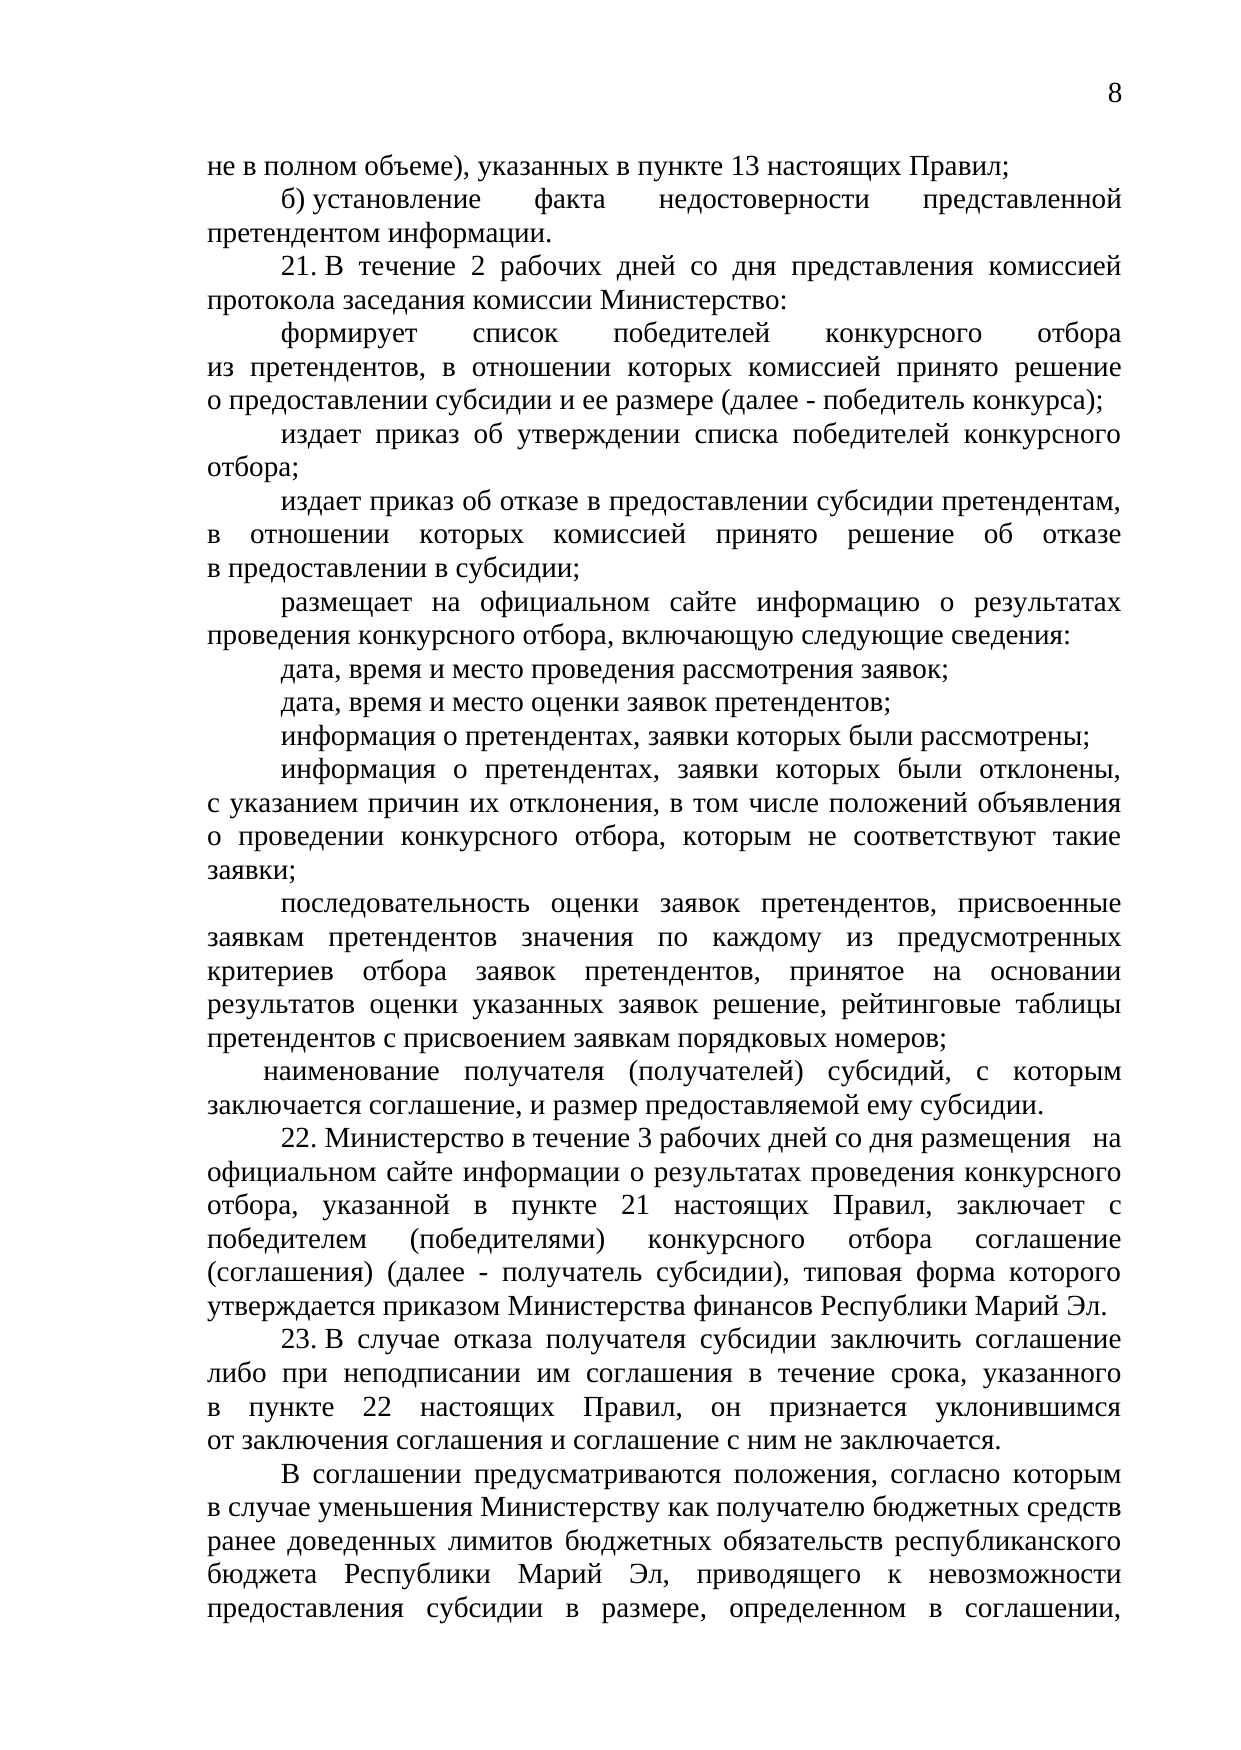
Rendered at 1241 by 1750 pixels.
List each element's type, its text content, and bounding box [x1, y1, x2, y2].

text издает приказ об отказе в предоставлении субсидии претендентам, в отношении которых комиссией принято решение об отказе в предоставлении в субсидии; [207, 483, 1122, 584]
text издает приказ об утверждении списка победителей конкурсного отбора; [207, 416, 1122, 483]
text размещает на официальном сайте информацию о результатах проведения конкурсного отбора, включающую следующие сведения: [207, 584, 1122, 651]
text наименование получателя (получателей) субсидий, с которым заключается соглашение, и размер предоставляемой ему субсидии. [207, 1053, 1122, 1120]
text информация о претендентах, заявки которых были отклонены, с указанием причин их отклонения, в том числе положений объявления о проведении конкурсного отбора, которым не соответствуют такие заявки; [207, 751, 1122, 886]
text б) установление факта недостоверности представленной претендентом информации. [207, 181, 1122, 248]
text формирует список победителей конкурсного отбора из претендентов, в отношении которых комиссией принято решение о предоставлении субсидии и ее размере (далее - победитель конкурса); [207, 315, 1122, 416]
text 22. Министерство в течение 3 рабочих дней со дня размещения на официальном сайте информации о результатах проведения конкурсного отбора, указанной в пункте 21 настоящих Правил, заключает с победителем (победителями) конкурсного отбора соглашение (соглашения) (далее - получатель субсидии), типовая форма которого утверждается приказом Министерства финансов Республики Марий Эл. [207, 1120, 1122, 1322]
text 21. В течение 2 рабочих дней со дня представления комиссией протокола заседания комиссии Министерство: [207, 248, 1122, 315]
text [207, 1456, 1122, 1623]
text дата, время и место оценки заявок претендентов; [207, 684, 1122, 718]
text последовательность оценки заявок претендентов, присвоенные заявкам претендентов значения по каждому из предусмотренных критериев отбора заявок претендентов, принятое на основании результатов оценки указанных заявок решение, рейтинговые таблицы претендентов с присвоением заявкам порядковых номеров; [207, 886, 1122, 1053]
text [207, 148, 1122, 181]
text информация о претендентах, заявки которых были рассмотрены; [207, 718, 1122, 751]
text 23. В случае отказа получателя субсидии заключить соглашение либо при неподписании им соглашения в течение срока, указанного в пункте 22 настоящих Правил, он признается уклонившимся от заключения соглашения и соглашение с ним не заключается. [207, 1322, 1122, 1456]
text дата, время и место проведения рассмотрения заявок; [207, 651, 1122, 684]
